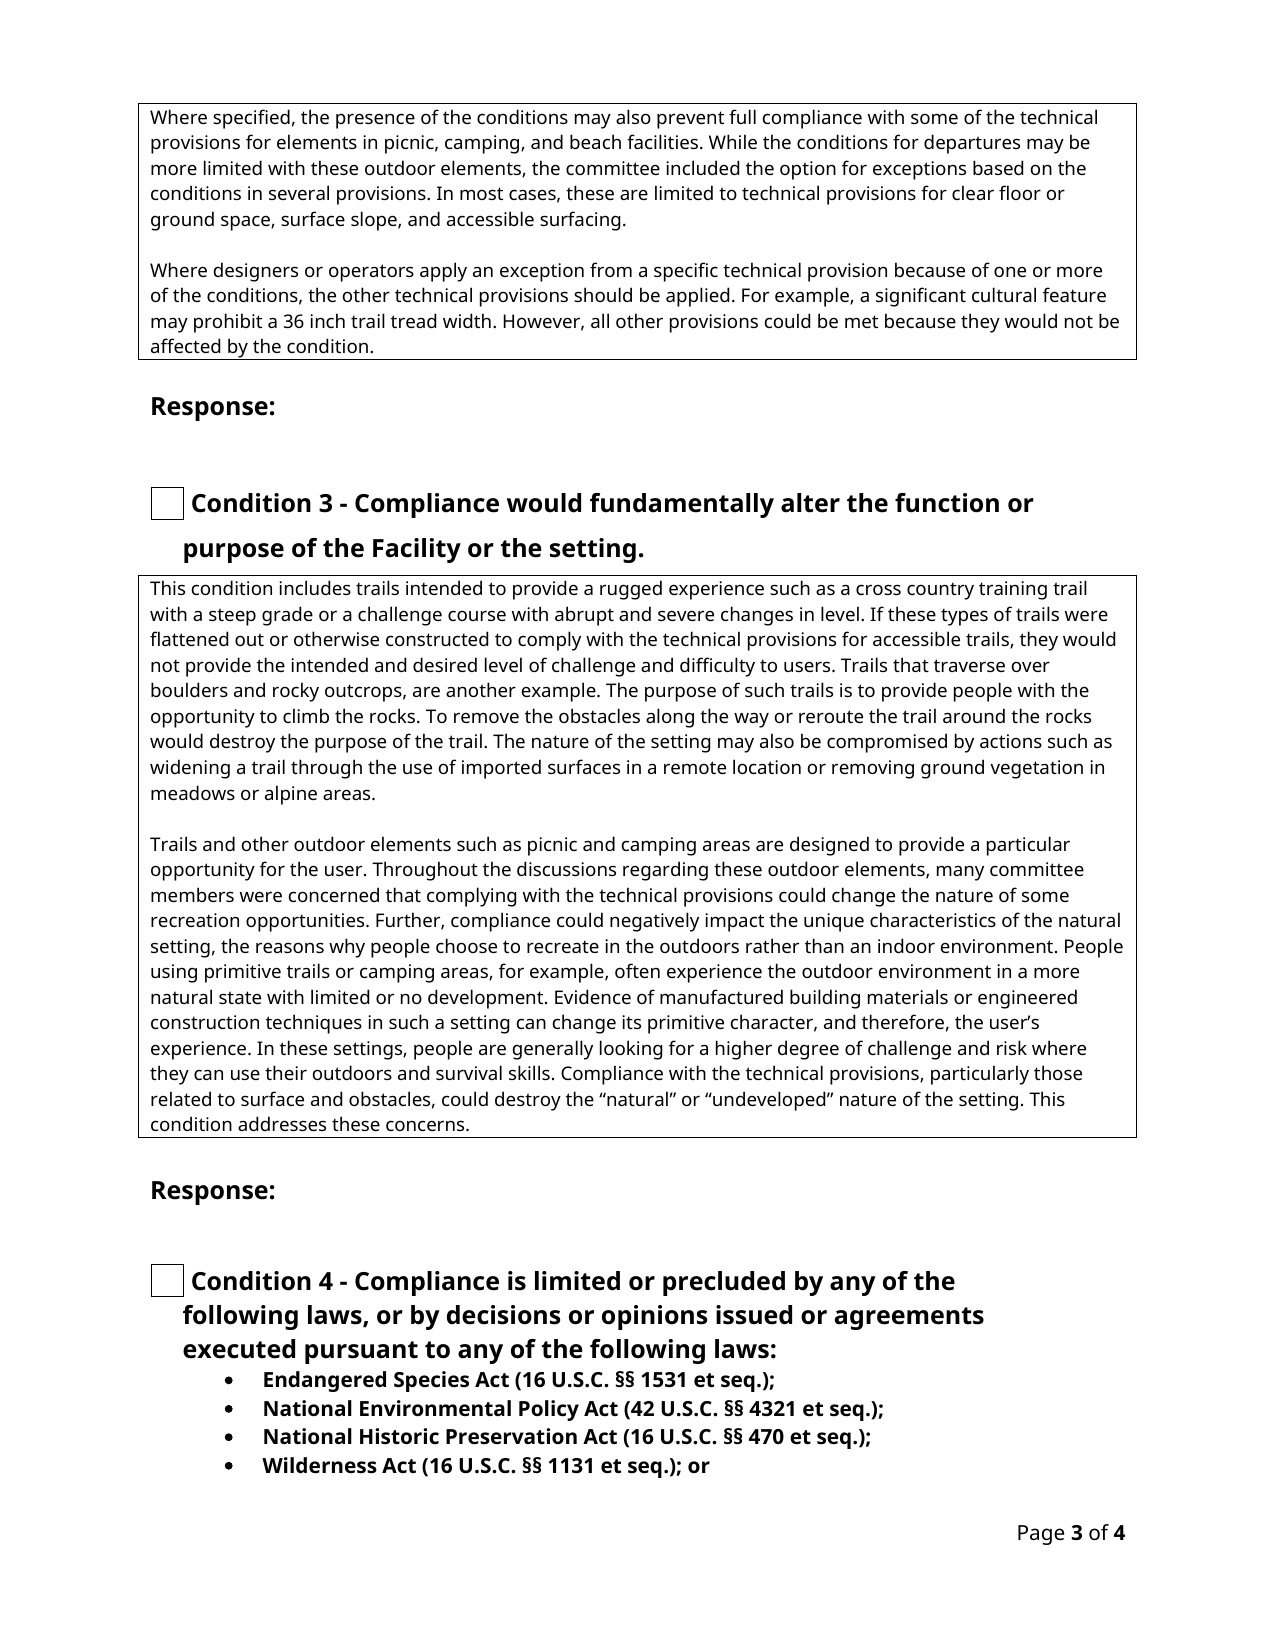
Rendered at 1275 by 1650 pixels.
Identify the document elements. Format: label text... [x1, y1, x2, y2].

text Condition 3 - Compliance would fundamentally alter the function or [150, 486, 1125, 520]
text following laws, or by decisions or opinions issued or agreements [150, 1297, 1125, 1331]
text Response: [150, 1172, 1125, 1206]
text Condition 4 - Compliance is limited or precluded by any of the [150, 1263, 1125, 1297]
text purpose of the Facility or the setting. [150, 530, 1125, 564]
list Endangered Species Act (16 U.S.C. §§ 1531 et seq.); [225, 1365, 1125, 1394]
text executed pursuant to any of the following laws: [150, 1331, 1125, 1365]
list Wilderness Act (16 U.S.C. §§ 1131 et seq.); or [225, 1451, 1125, 1479]
list National Historic Preservation Act (16 U.S.C. §§ 470 et seq.); [225, 1422, 1125, 1451]
list National Environmental Policy Act (42 U.S.C. §§ 4321 et seq.); [225, 1394, 1125, 1422]
table_header This condition includes trails intended to provide a rugged experience such as a cross country training trail with a steep grade or a challenge course with abrupt and severe changes in level. If these types of trails were flattened out or otherwise constructed to comply with the technical provisions for accessible trails, they would not provide the intended and desired level of challenge and difficulty to users. Trails that traverse over boulders and rocky outcrops, are another example. The purpose of such trails is to provide people with the opportunity to climb the rocks. To remove the obstacles along the way or reroute the trail around the rocks would destroy the purpose of the trail. The nature of the setting may also be compromised by actions such as widening a trail through the use of imported surfaces in a remote location or removing ground vegetation in meadows or alpine areas. Trails and other outdoor elements such as picnic and camping areas are designed to provide a particular opportunity for the user. Throughout the discussions regarding these outdoor elements, many committee members were concerned that complying with the technical provisions could change the nature of some recreation opportunities. Further, compliance could negatively impact the unique characteristics of the natural setting, the reasons why people choose to recreate in the outdoors rather than an indoor environment. People using primitive trails or camping areas, for example, often experience the outdoor environment in a more natural state with limited or no development. Evidence of manufactured building materials or engineered construction techniques in such a setting can change its primitive character, and therefore, the user’s experience. In these settings, people are generally looking for a higher degree of challenge and risk where they can use their outdoors and survival skills. Compliance with the technical provisions, particularly those related to surface and obstacles, could destroy the “natural” or “undeveloped” nature of the setting. This condition addresses these concerns. [139, 576, 1136, 1137]
text Response: [150, 389, 1125, 486]
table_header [139, 104, 1136, 359]
